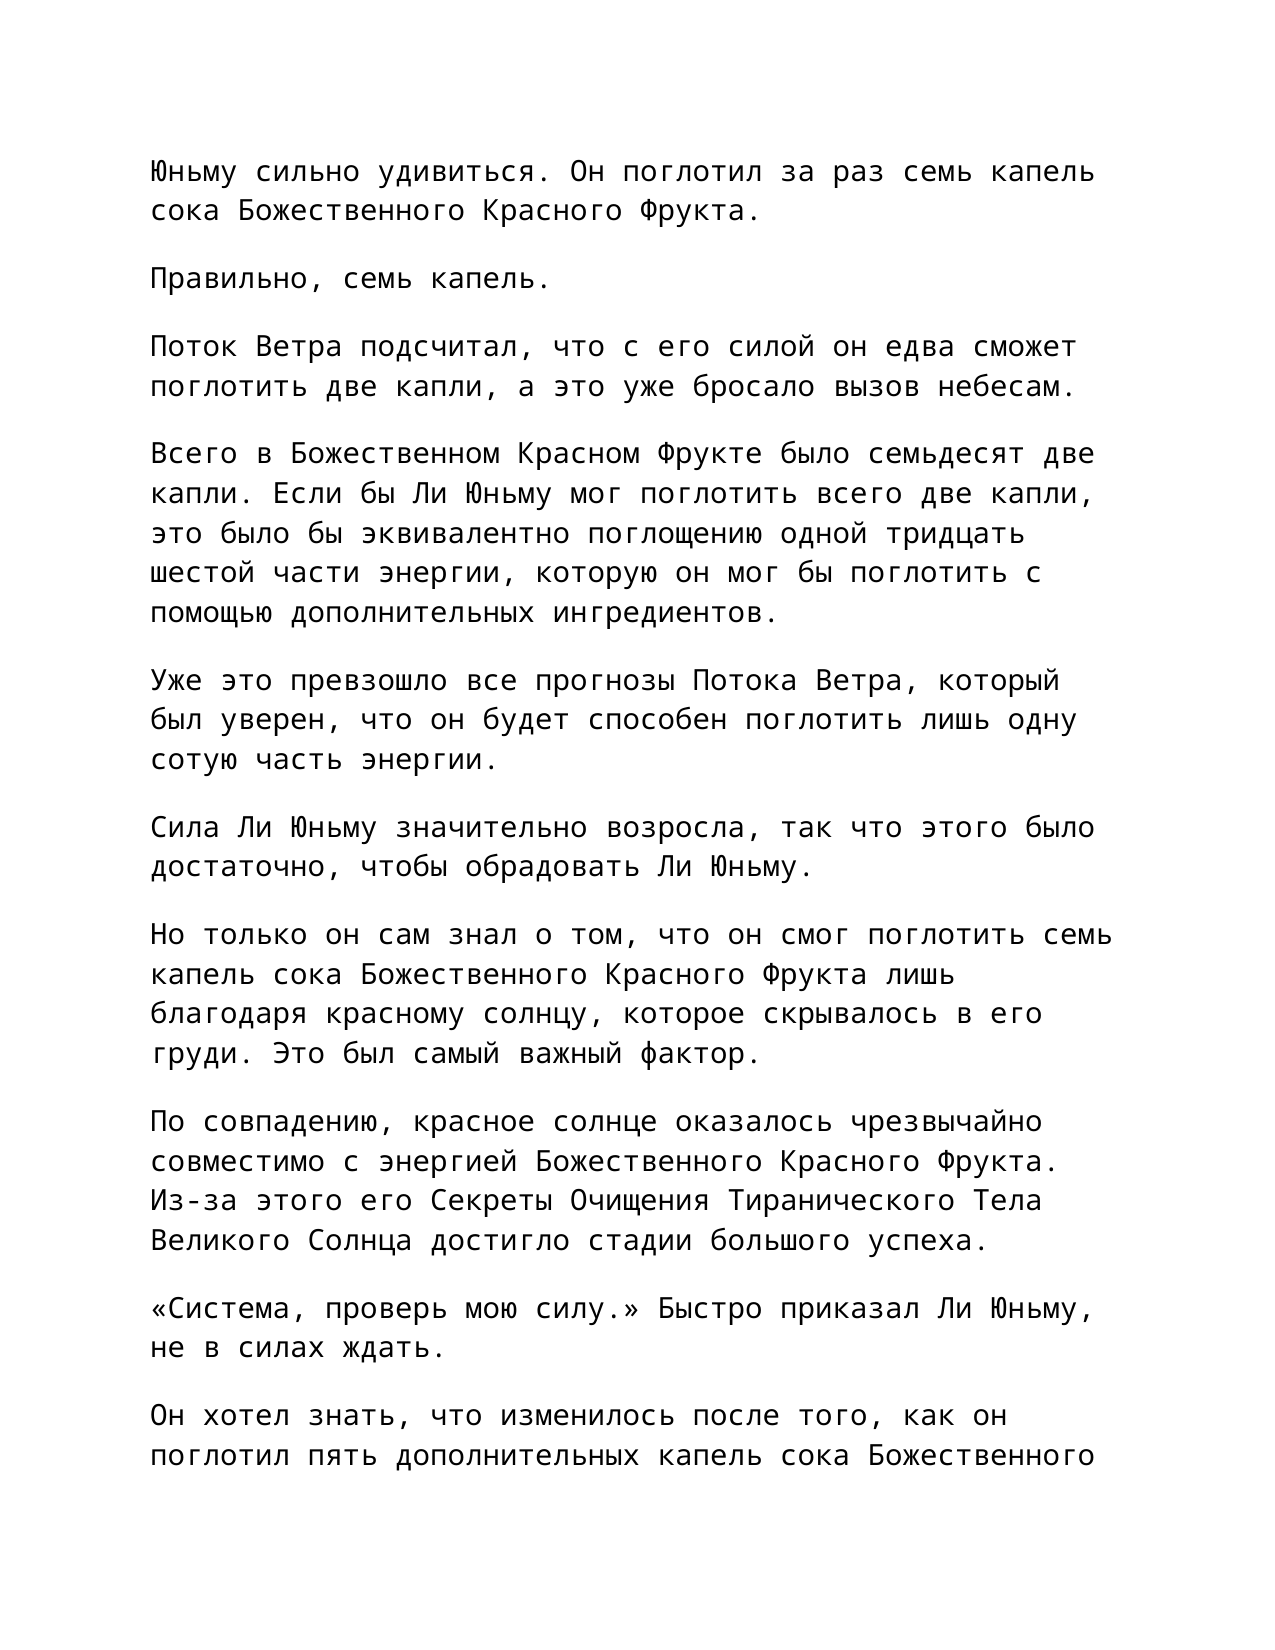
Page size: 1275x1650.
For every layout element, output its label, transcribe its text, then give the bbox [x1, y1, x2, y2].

text Сила Ли Юньму значительно возросла, так что этого было достаточно, чтобы обрадовать Ли Юньму. [150, 806, 1125, 885]
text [150, 1394, 1125, 1474]
text Всего в Божественном Красном Фрукте было семьдесят две капли. Если бы Ли Юньму мог поглотить всего две капли, это было бы эквивалентно поглощению одной тридцать шестой части энергии, которую он мог бы поглотить с помощью дополнительных ингредиентов. [150, 432, 1125, 631]
text По совпадению, красное солнце оказалось чрезвычайно совместимо с энергией Божественного Красного Фрукта. Из-за этого его Секреты Очищения Тиранического Тела Великого Солнца достигло стадии большого успеха. [150, 1100, 1125, 1259]
text Но только он сам знал о том, что он смог поглотить семь капель сока Божественного Красного Фрукта лишь благодаря красному солнцу, которое скрывалось в его груди. Это был самый важный фактор. [150, 913, 1125, 1072]
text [150, 150, 1125, 229]
text Уже это превзошло все прогнозы Потока Ветра, который был уверен, что он будет способен поглотить лишь одну сотую часть энергии. [150, 659, 1125, 778]
text Правильно, семь капель. [150, 257, 1125, 297]
text «Система, проверь мою силу.» Быстро приказал Ли Юньму, не в силах ждать. [150, 1287, 1125, 1366]
text Поток Ветра подсчитал, что с его силой он едва сможет поглотить две капли, а это уже бросало вызов небесам. [150, 325, 1125, 404]
